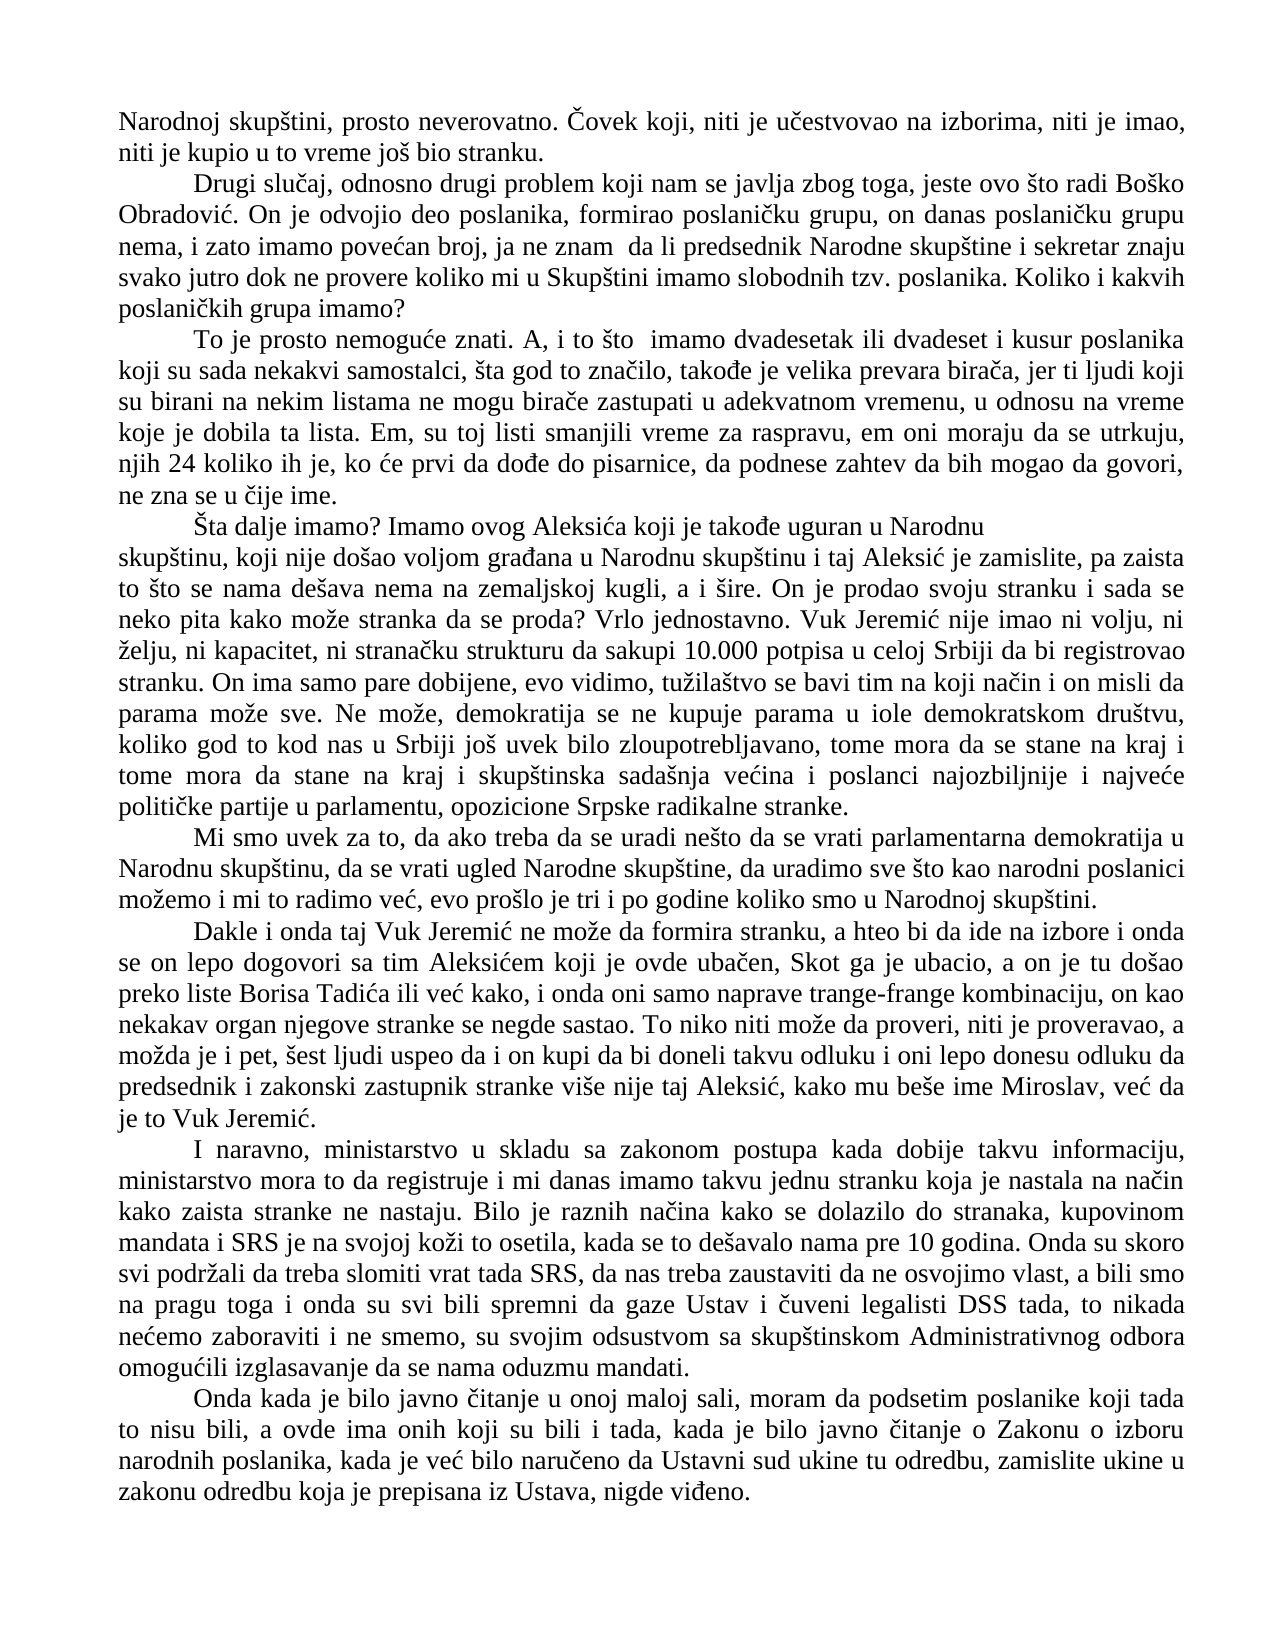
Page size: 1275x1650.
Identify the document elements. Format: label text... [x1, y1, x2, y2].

text Onda kada je bilo javno čitanje u onoj maloj sali, moram da podsetim poslanike koji tada to nisu bili, a ovde ima onih koji su bili i tada, kada je bilo javno čitanje o Zakonu o izboru narodnih poslanika, kada je već bilo naručeno da Ustavni sud ukine tu odredbu, zamislite ukine u zakonu odredbu koja je prepisana iz Ustava, nigde viđeno. [118, 1382, 1186, 1507]
text Drugi slučaj, odnosno drugi problem koji nam se javlja zbog toga, jeste ovo što radi Boško Obradović. On je odvojio deo poslanika, formirao poslaničku grupu, on danas poslaničku grupu nema, i zato imamo povećan broj, ja ne znam da li predsednik Narodne skupštine i sekretar znaju svako jutro dok ne provere koliko mi u Skupštini imamo slobodnih tzv. poslanika. Koliko i kakvih poslaničkih grupa imamo? [118, 167, 1186, 323]
text skupštinu, koji nije došao voljom građana u Narodnu skupštinu i taj Aleksić je zamislite, pa zaista to što se nama dešava nema na zemaljskoj kugli, a i šire. On je prodao svoju stranku i sada se neko pita kako može stranka da se proda? Vrlo jednostavno. Vuk Jeremić nije imao ni volju, ni želju, ni kapacitet, ni stranačku strukturu da sakupi 10.000 potpisa u celoj Srbiji da bi registrovao stranku. On ima samo pare dobijene, evo vidimo, tužilaštvo se bavi tim na koji način i on misli da parama može sve. Ne može, demokratija se ne kupuje parama u iole demokratskom društvu, koliko god to kod nas u Srbiji još uvek bilo zloupotrebljavano, tome mora da se stane na kraj i tome mora da stane na kraj i skupštinska sadašnja većina i poslanci najozbiljnije i najveće političke partije u parlamentu, opozicione Srpske radikalne stranke. [118, 541, 1186, 821]
text Mi smo uvek za to, da ako treba da se uradi nešto da se vrati parlamentarna demokratija u Narodnu skupštinu, da se vrati ugled Narodne skupštine, da uradimo sve što kao narodni poslanici možemo i mi to radimo već, evo prošlo je tri i po godine koliko smo u Narodnoj skupštini. [118, 821, 1186, 915]
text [118, 105, 1186, 167]
text To je prosto nemoguće znati. A, i to što imamo dvadesetak ili dvadeset i kusur poslanika koji su sada nekakvi samostalci, šta god to značilo, takođe je velika prevara birača, jer ti ljudi koji su birani na nekim listama ne mogu birače zastupati u adekvatnom vremenu, u odnosu na vreme koje je dobila ta lista. Em, su toj listi smanjili vreme za raspravu, em oni moraju da se utrkuju, njih 24 koliko ih je, ko će prvi da dođe do pisarnice, da podnese zahtev da bih mogao da govori, ne zna se u čije ime. [118, 323, 1186, 510]
text Dakle i onda taj Vuk Jeremić ne može da formira stranku, a hteo bi da ide na izbore i onda se on lepo dogovori sa tim Aleksićem koji je ovde ubačen, Skot ga je ubacio, a on je tu došao preko liste Borisa Tadića ili već kako, i onda oni samo naprave trange-frange kombinaciju, on kao nekakav organ njegove stranke se negde sastao. To niko niti može da proveri, niti je proveravao, a možda je i pet, šest ljudi uspeo da i on kupi da bi doneli takvu odluku i oni lepo donesu odluku da predsednik i zakonski zastupnik stranke više nije taj Aleksić, kako mu beše ime Miroslav, već da je to Vuk Jeremić. [118, 915, 1186, 1133]
text Šta dalje imamo? Imamo ovog Aleksića koji je takođe uguran u Narodnu [118, 510, 1186, 541]
text I naravno, ministarstvo u skladu sa zakonom postupa kada dobije takvu informaciju, ministarstvo mora to da registruje i mi danas imamo takvu jednu stranku koja je nastala na način kako zaista stranke ne nastaju. Bilo je raznih načina kako se dolazilo do stranaka, kupovinom mandata i SRS je na svojoj koži to osetila, kada se to dešavalo nama pre 10 godina. Onda su skoro svi podržali da treba slomiti vrat tada SRS, da nas treba zaustaviti da ne osvojimo vlast, a bili smo na pragu toga i onda su svi bili spremni da gaze Ustav i čuveni legalisti DSS tada, to nikada nećemo zaboraviti i ne smemo, su svojim odsustvom sa skupštinskom Administrativnog odbora omogućili izglasavanje da se nama oduzmu mandati. [118, 1133, 1186, 1382]
